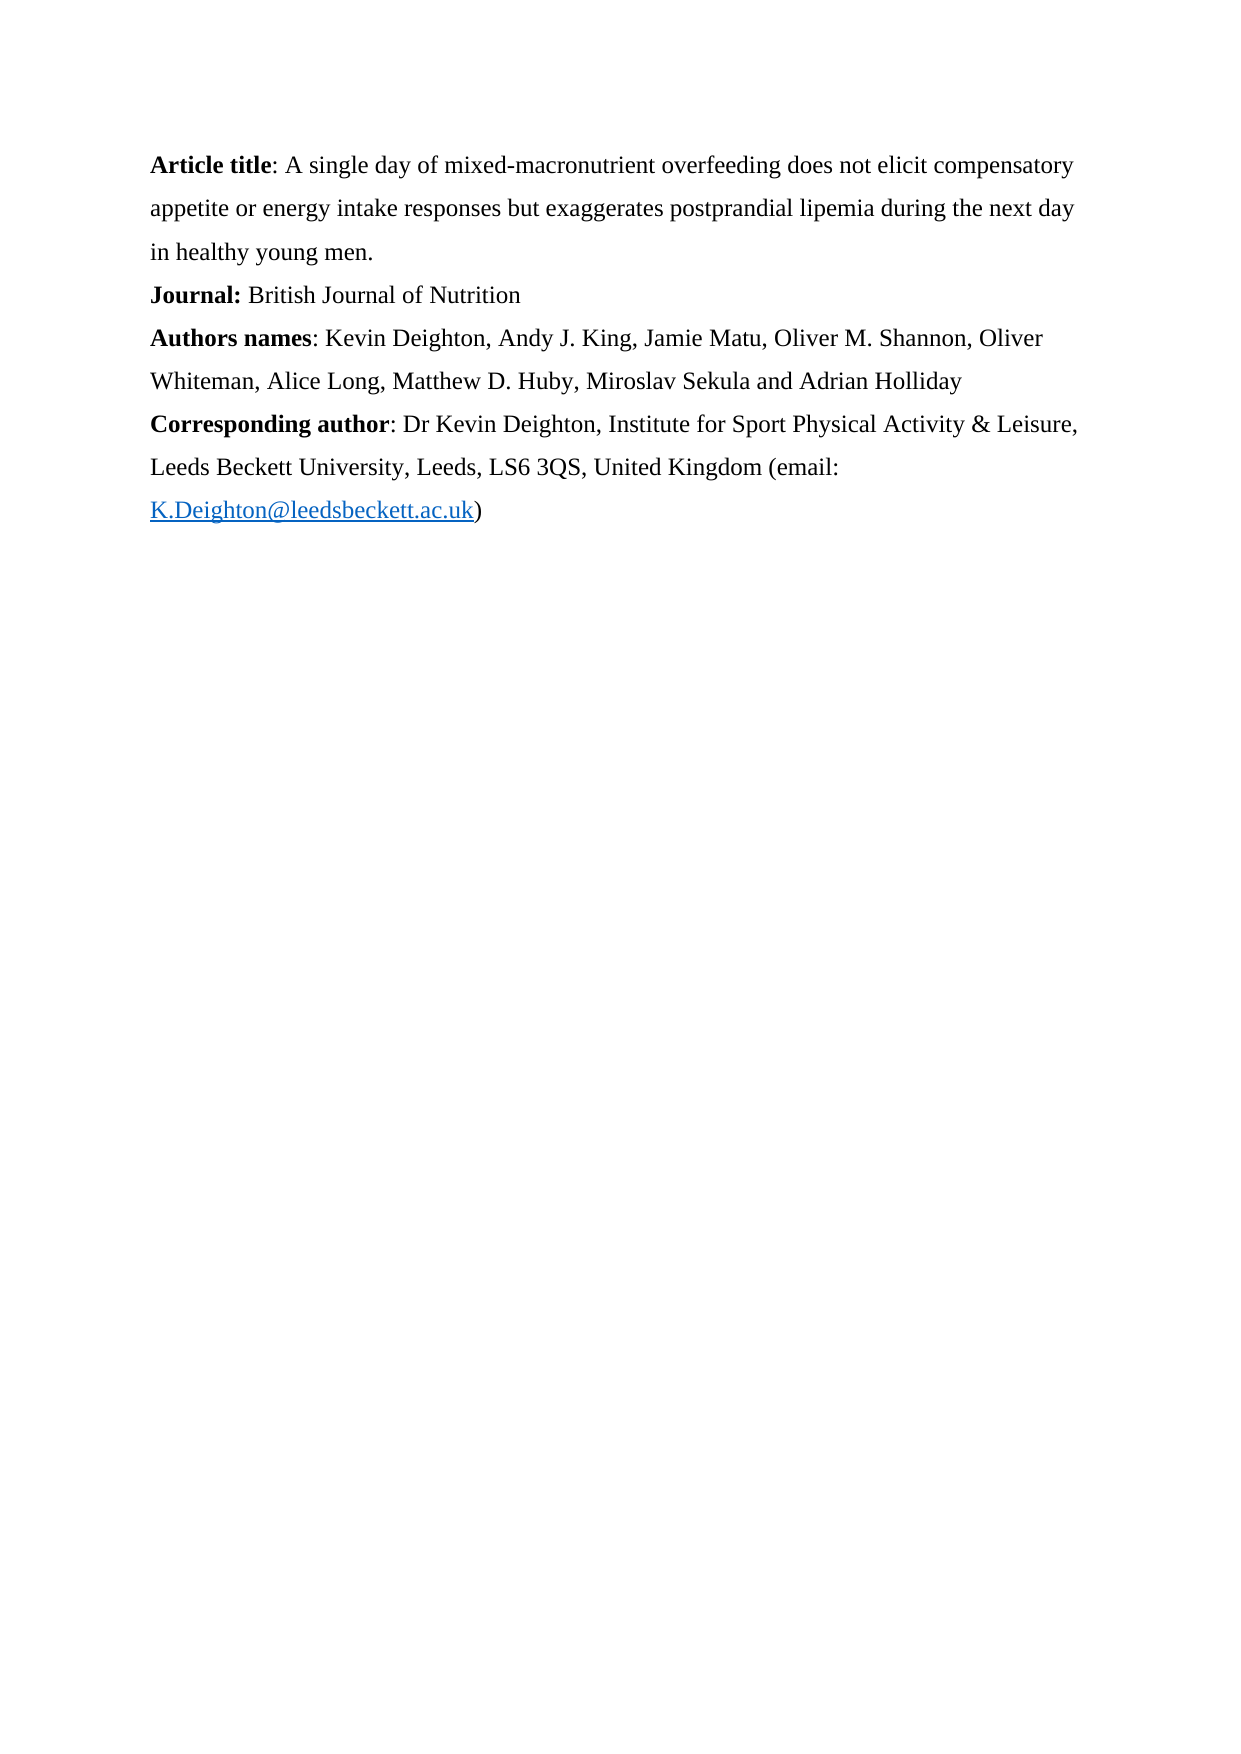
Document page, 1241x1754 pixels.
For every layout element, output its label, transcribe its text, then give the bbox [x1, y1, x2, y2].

text Authors names: Kevin Deighton, Andy J. King, Jamie Matu, Oliver M. Shannon, Oliver Whiteman, Alice Long, Matthew D. Huby, Miroslav Sekula and Adrian Holliday [150, 323, 1090, 395]
text Corresponding author: Dr Kevin Deighton, Institute for Sport Physical Activity & Leisure, Leeds Beckett University, Leeds, LS6 3QS, United Kingdom (email: K.Deighton@leedsbeckett.ac.uk) [150, 409, 1090, 524]
text Journal: British Journal of Nutrition [150, 280, 1090, 308]
text Article title: A single day of mixed-macronutrient overfeeding does not elicit compensatory appetite or energy intake responses but exaggerates postprandial lipemia during the next day in healthy young men. [150, 150, 1090, 265]
